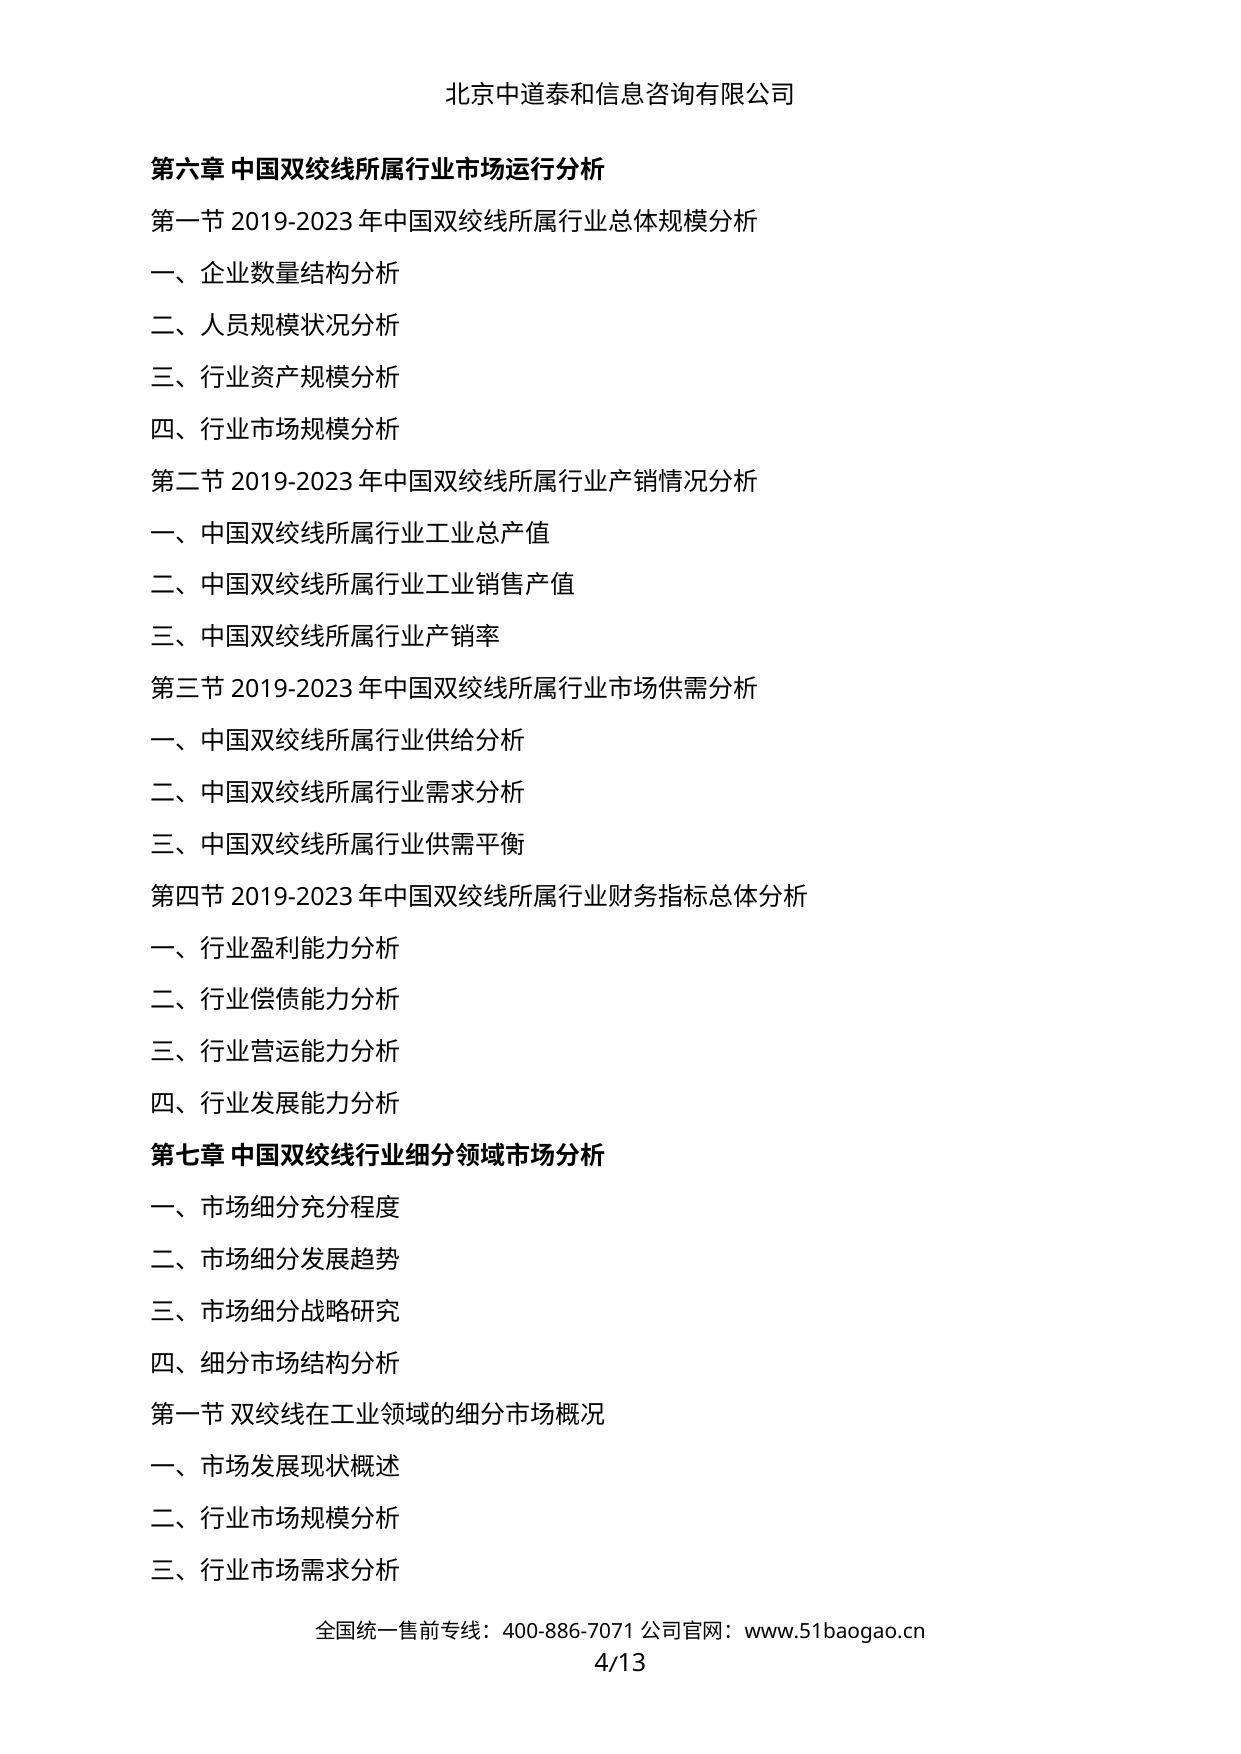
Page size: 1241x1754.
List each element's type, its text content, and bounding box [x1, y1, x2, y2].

text 二、人员规模状况分析 [150, 306, 1090, 342]
text 一、中国双绞线所属行业供给分析 [150, 721, 1090, 757]
text 第一节 2019-2023年中国双绞线所属行业总体规模分析 [150, 202, 1090, 238]
text 二、行业偿债能力分析 [150, 980, 1090, 1016]
text 第二节 2019-2023年中国双绞线所属行业产销情况分析 [150, 461, 1090, 497]
text 四、行业发展能力分析 [150, 1084, 1090, 1120]
text 一、市场发展现状概述 [150, 1447, 1090, 1483]
text 第三节 2019-2023年中国双绞线所属行业市场供需分析 [150, 669, 1090, 705]
text 四、行业市场规模分析 [150, 409, 1090, 446]
text 一、行业盈利能力分析 [150, 928, 1090, 964]
text 二、中国双绞线所属行业需求分析 [150, 772, 1090, 809]
text 三、行业营运能力分析 [150, 1032, 1090, 1068]
text 第七章 中国双绞线行业细分领域市场分析 [150, 1136, 1090, 1172]
text 一、企业数量结构分析 [150, 254, 1090, 290]
text 三、市场细分战略研究 [150, 1291, 1090, 1327]
text 三、中国双绞线所属行业产销率 [150, 617, 1090, 653]
text 一、中国双绞线所属行业工业总产值 [150, 513, 1090, 549]
text 三、中国双绞线所属行业供需平衡 [150, 824, 1090, 861]
text 二、行业市场规模分析 [150, 1499, 1090, 1535]
text 三、行业资产规模分析 [150, 357, 1090, 394]
text 二、中国双绞线所属行业工业销售产值 [150, 565, 1090, 601]
text 第四节 2019-2023年中国双绞线所属行业财务指标总体分析 [150, 876, 1090, 912]
text 三、行业市场需求分析 [150, 1551, 1090, 1587]
text 第一节 双绞线在工业领域的细分市场概况 [150, 1395, 1090, 1431]
text 一、市场细分充分程度 [150, 1187, 1090, 1224]
text 二、市场细分发展趋势 [150, 1239, 1090, 1276]
text 第六章 中国双绞线所属行业市场运行分析 [150, 150, 1090, 186]
text 四、细分市场结构分析 [150, 1343, 1090, 1379]
